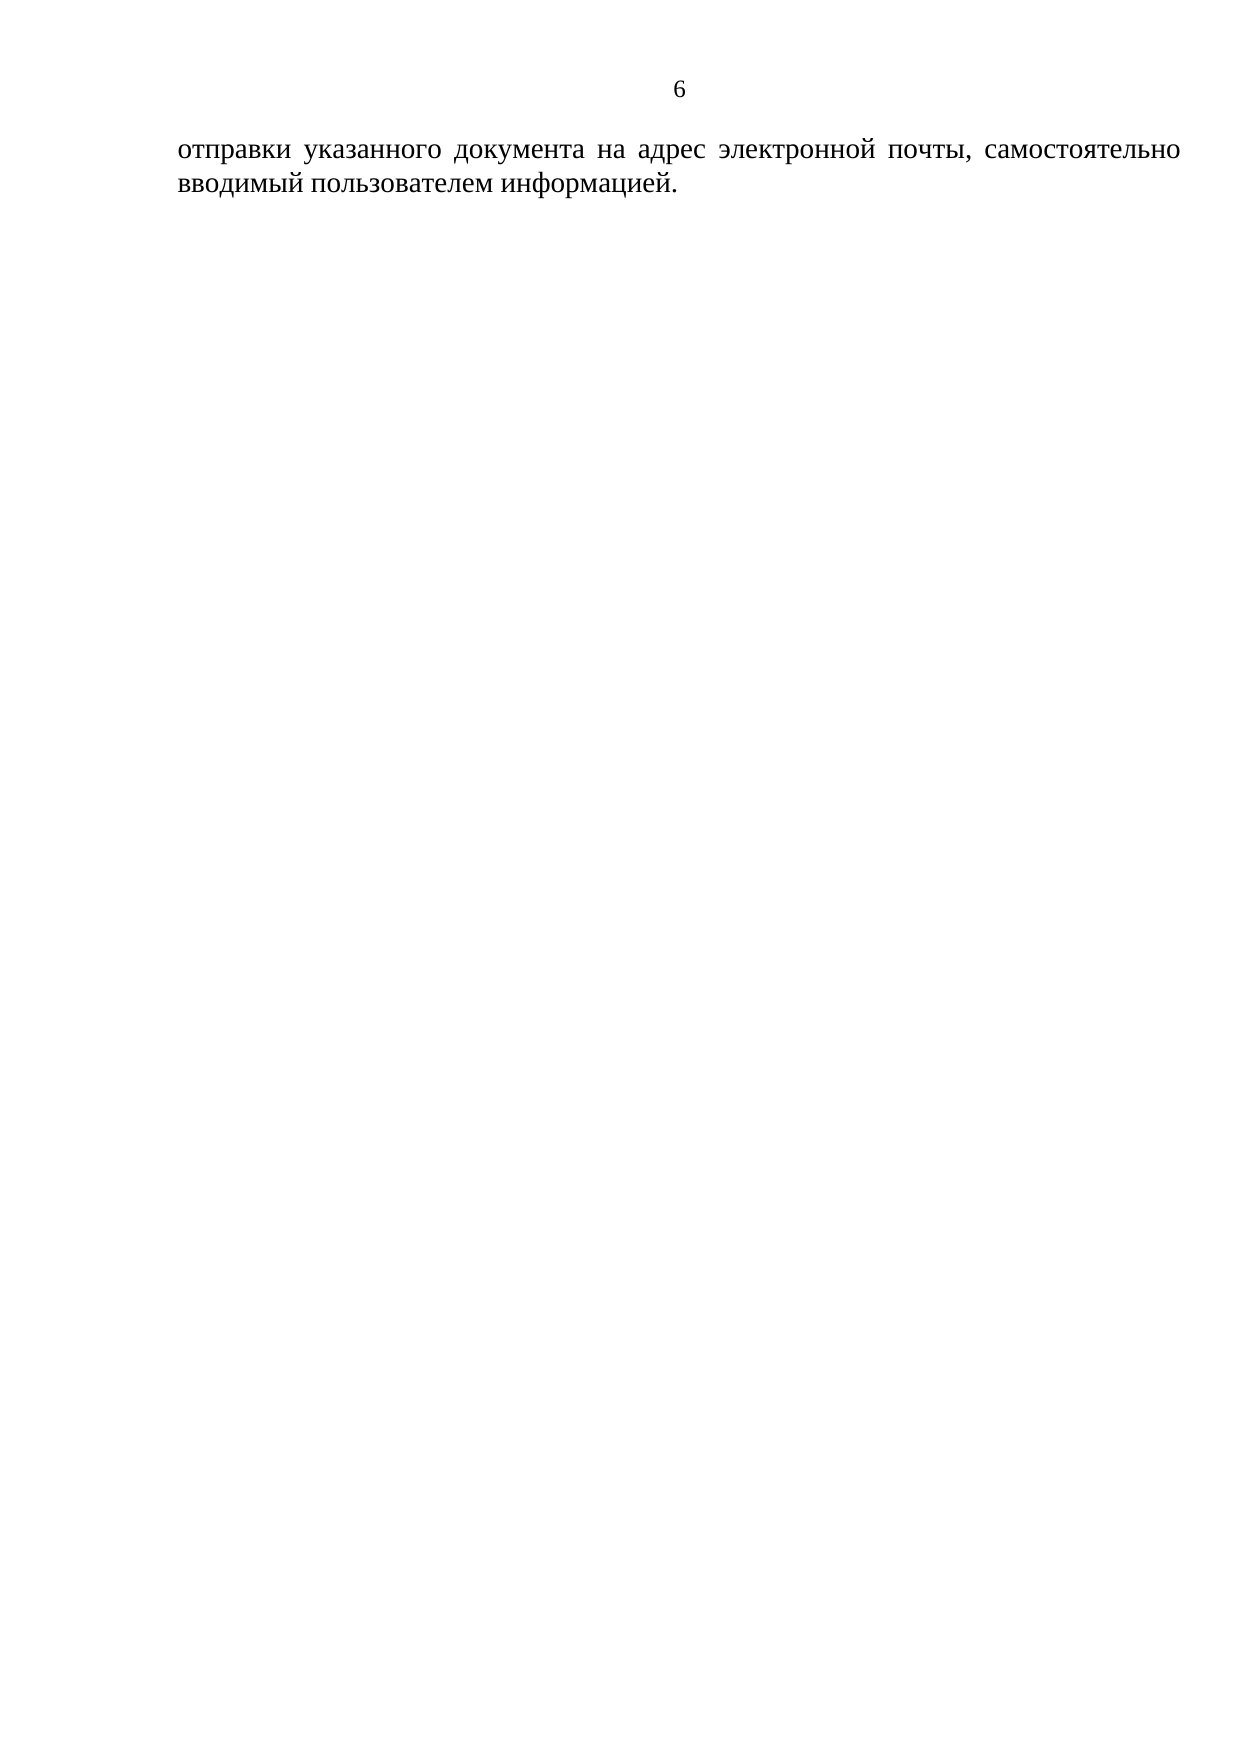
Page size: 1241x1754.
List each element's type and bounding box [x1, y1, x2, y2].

text [177, 131, 1181, 198]
